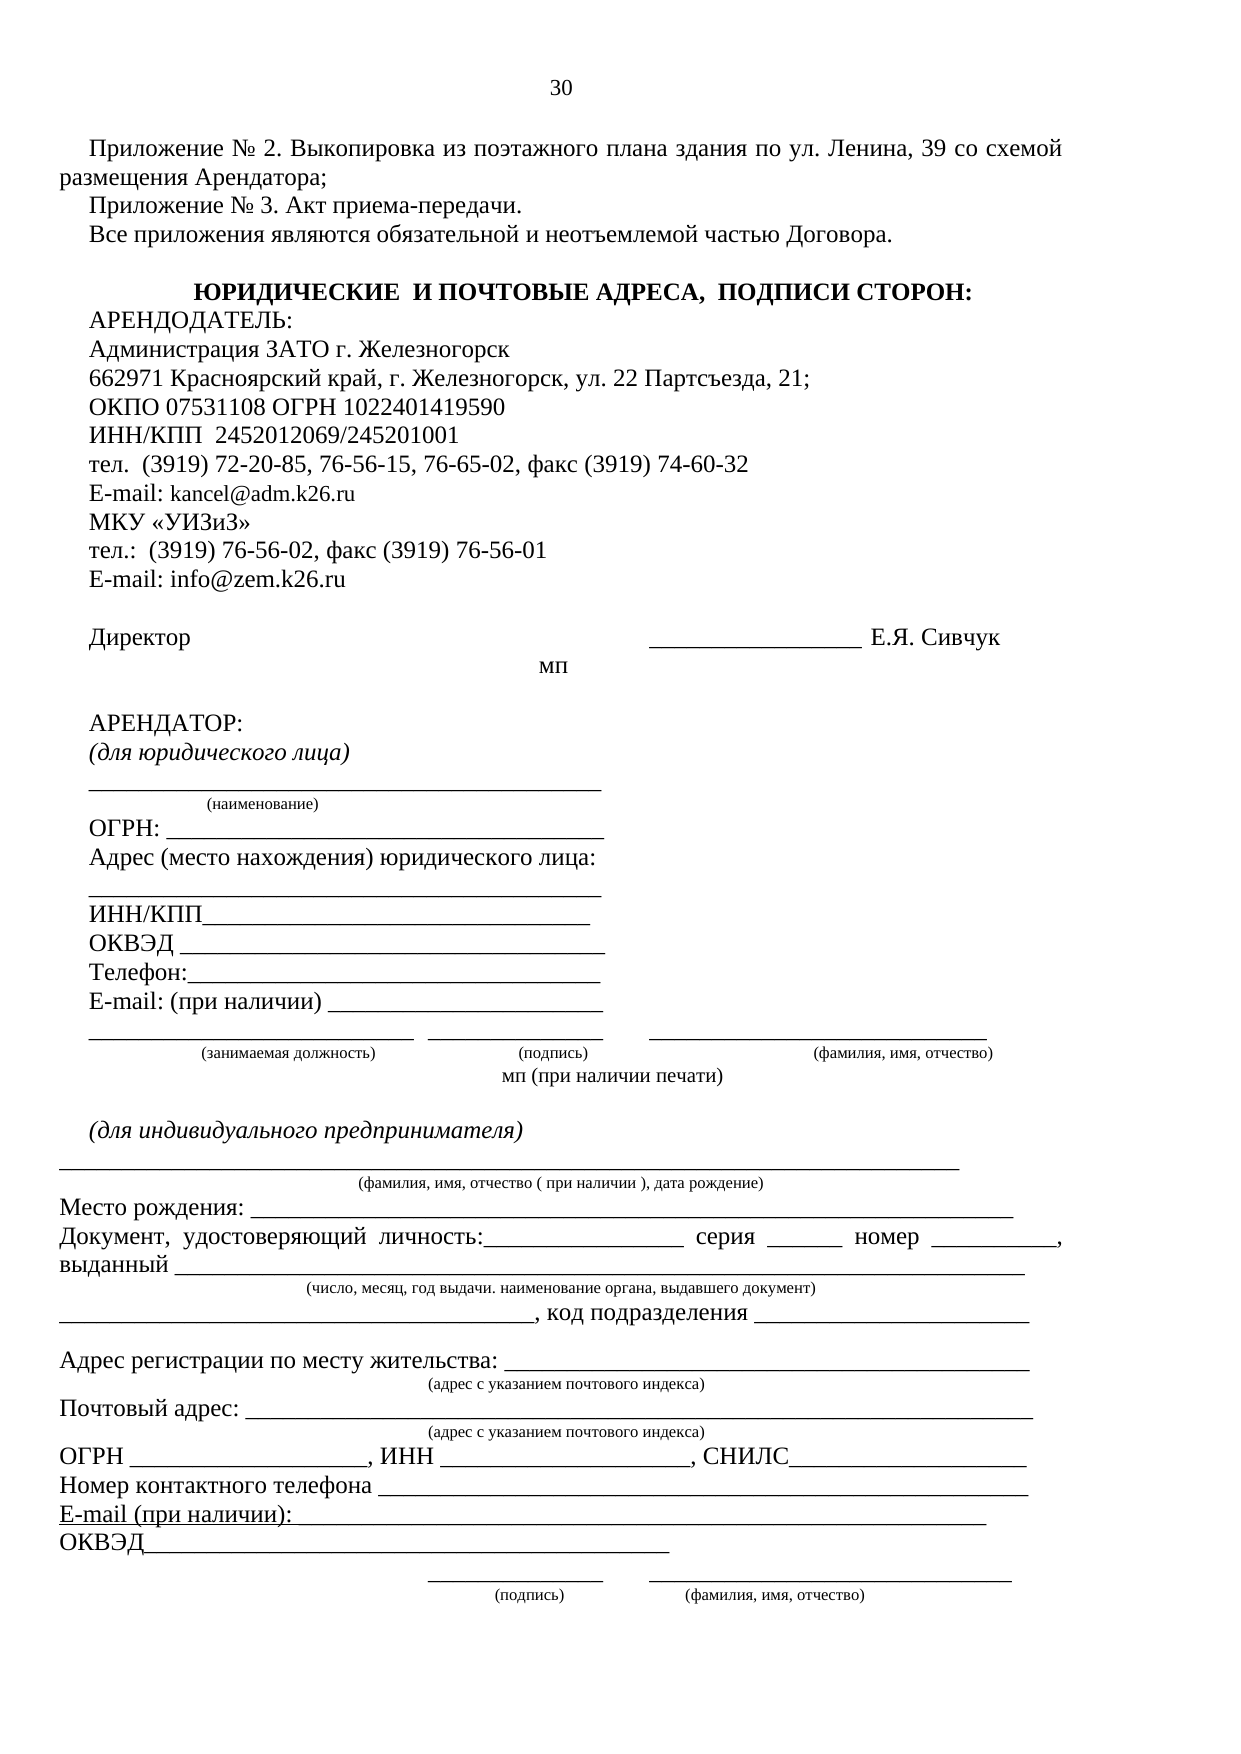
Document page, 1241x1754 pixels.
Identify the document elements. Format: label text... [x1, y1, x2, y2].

text __________________________ ______________ ___________________________ [59, 1014, 1063, 1043]
text Место рождения: _____________________________________________________________ [59, 1192, 1063, 1221]
text ОКВЭД __________________________________ [59, 928, 1063, 957]
text мп [59, 650, 1063, 679]
text Приложение № 3. Акт приема-передачи. [59, 190, 1063, 219]
text (подпись) (фамилия, имя, отчество) [59, 1585, 1063, 1604]
text Адрес (место нахождения) юридического лица: [59, 842, 1063, 871]
text _________________________________________ [59, 765, 1063, 794]
text 662971 Красноярский край, г. Железногорск, ул. 22 Партсъезда, 21; [59, 363, 1063, 392]
text мп (при наличии печати) [59, 1062, 1063, 1087]
text ОГРН ___________________, ИНН ____________________, СНИЛС___________________ [59, 1441, 1063, 1470]
text Все приложения являются обязательной и неотъемлемой частью Договора. [59, 219, 1063, 248]
text Номер контактного телефона ____________________________________________________ [59, 1470, 1063, 1499]
text АРЕНДОДАТЕЛЬ: [59, 305, 1063, 334]
text E-mail: (при наличии) ______________________ [59, 986, 1063, 1014]
text (фамилия, имя, отчество ( при наличии ), дата рождение) [59, 1173, 1063, 1192]
text (адрес с указанием почтового индекса) [59, 1374, 1063, 1393]
text Почтовый адрес: _______________________________________________________________ [59, 1393, 1063, 1422]
text ________________________________________________________________________ [59, 1144, 1063, 1173]
text E-mail: kancel@adm.k26.ru [59, 478, 1063, 507]
text ______________ _____________________________ [59, 1556, 1063, 1585]
text МКУ «УИЗиЗ» [59, 507, 1063, 535]
text Приложение № 2. Выкопировка из поэтажного плана здания по ул. Ленина, 39 со схемой размещения Арендатора; [59, 133, 1063, 190]
text Адрес регистрации по месту жительства: __________________________________________ [59, 1345, 1063, 1374]
text Директор _________________ Е.Я. Сивчук [59, 622, 1063, 650]
text ОКВЭД__________________________________________ [59, 1527, 1063, 1556]
text АРЕНДАТОР: [59, 708, 1063, 737]
text E-mail: info@zem.k26.ru [59, 564, 1063, 593]
text Администрация ЗАТО г. Железногорск [59, 334, 1063, 363]
text ЮРИДИЧЕСКИЕ И ПОЧТОВЫЕ АДРЕСА, ПОДПИСИ СТОРОН: [59, 277, 1063, 305]
text ИНН/КПП 2452012069/245201001 [59, 420, 1063, 449]
text ОКПО 07531108 ОГРН 1022401419590 [59, 392, 1063, 420]
text (для юридического лица) [59, 737, 1063, 765]
text (для индивидуального предпринимателя) [59, 1115, 1063, 1144]
text тел.: (3919) 76-56-02, факс (3919) 76-56-01 [59, 535, 1063, 564]
text (наименование) [133, 794, 1063, 813]
text ИНН/КПП_______________________________ [59, 899, 1063, 928]
text (занимаемая должность) (подпись) (фамилия, имя, отчество) [59, 1043, 1063, 1062]
text (адрес с указанием почтового индекса) [59, 1422, 1063, 1441]
text ОГРН: ___________________________________ [59, 813, 1063, 842]
text Телефон:_________________________________ [59, 957, 1063, 986]
text E-mail (при наличии): _______________________________________________________ [59, 1499, 1063, 1527]
text _________________________________________ [59, 871, 1063, 899]
text тел. (3919) 72-20-85, 76-56-15, 76-65-02, факс (3919) 74-60-32 [59, 449, 1063, 478]
text ______________________________________, код подразделения ______________________ [59, 1297, 1063, 1326]
text (число, месяц, год выдачи. наименование органа, выдавшего документ) [59, 1278, 1063, 1297]
